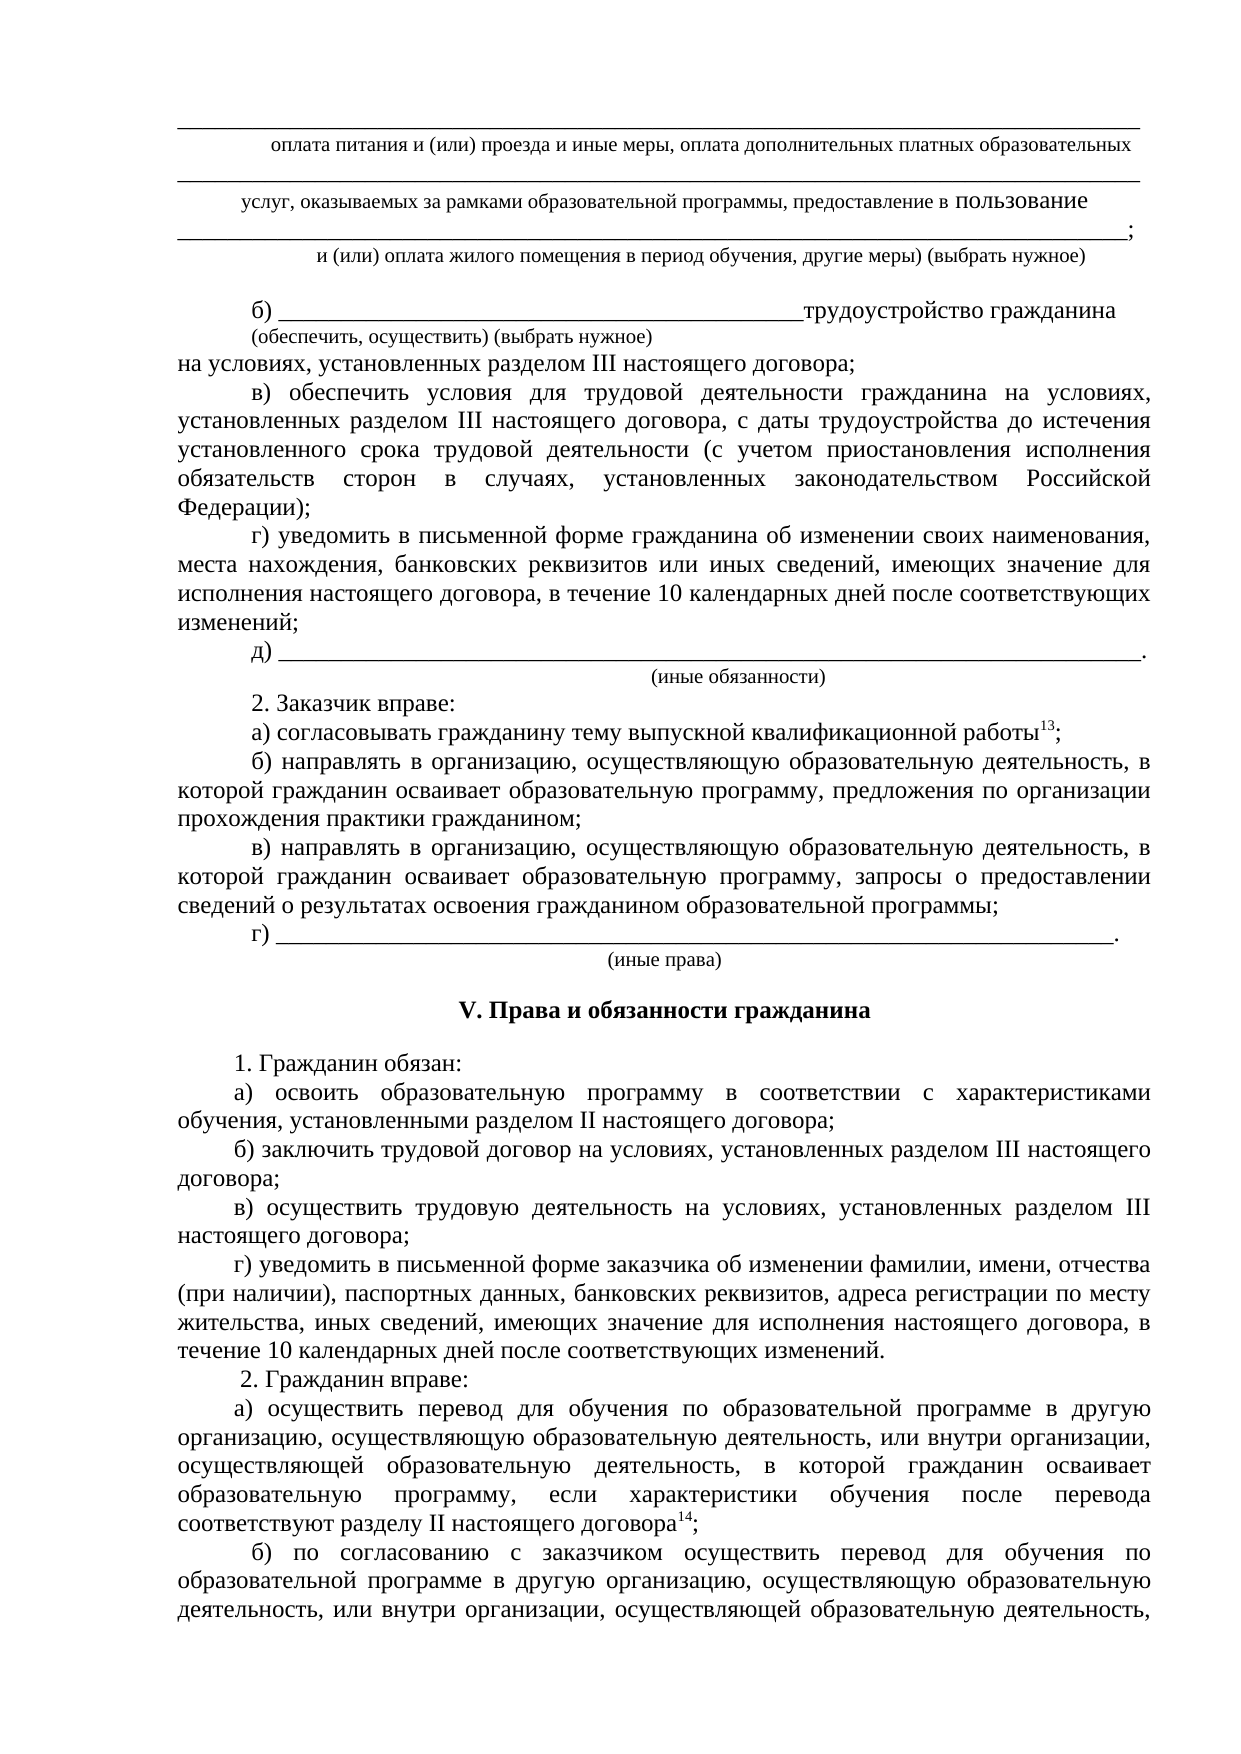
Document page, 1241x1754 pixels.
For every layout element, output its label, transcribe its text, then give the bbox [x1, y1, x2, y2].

text в) обеспечить условия для трудовой деятельности гражданина на условиях, установленных разделом III настоящего договора, с даты трудоустройства до истечения установленного срока трудовой деятельности (с учетом приостановления исполнения обязательств сторон в случаях, установленных законодательством Российской Федерации); [177, 377, 1152, 521]
text а) осуществить перевод для обучения по образовательной программе в другую организацию, осуществляющую образовательную деятельность, или внутри организации, осуществляющей образовательную деятельность, в которой гражданин осваивает образовательную программу, если характеристики обучения после перевода соответствуют разделу II настоящего договора14; [177, 1393, 1152, 1537]
text V. Права и обязанности гражданина [177, 995, 1152, 1024]
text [177, 1537, 1152, 1623]
text б) __________________________________________трудоустройство гражданина (обеспечить, осуществить) (выбрать нужное) [251, 295, 1152, 348]
text г) уведомить в письменной форме заказчика об изменении фамилии, имени, отчества (при наличии), паспортных данных, банковских реквизитов, адреса регистрации по месту жительства, иных сведений, имеющих значение для исполнения настоящего договора, в течение 10 календарных дней после соответствующих изменений. [177, 1249, 1152, 1364]
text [177, 103, 1152, 132]
text и (или) оплата жилого помещения в период обучения, другие меры) (выбрать нужное) [177, 242, 1152, 267]
text ____________________________________________________________________________; [177, 214, 1152, 242]
text на условиях, установленных разделом III настоящего договора; [177, 348, 1152, 377]
text в) осуществить трудовую деятельность на условиях, установленных разделом III настоящего договора; [177, 1192, 1152, 1249]
text б) направлять в организацию, осуществляющую образовательную деятельность, в которой гражданин осваивает образовательную программу, предложения по организации прохождения практики гражданином; [177, 746, 1152, 832]
text г) уведомить в письменной форме гражданина об изменении своих наименования, места нахождения, банковских реквизитов или иных сведений, имеющих значение для исполнения настоящего договора, в течение 10 календарных дней после соответствующих изменений; [177, 521, 1152, 636]
text 2. Заказчик вправе: [177, 688, 1152, 717]
text б) заключить трудовой договор на условиях, установленных разделом III настоящего договора; [177, 1134, 1152, 1192]
text д) _____________________________________________________________________. [177, 636, 1152, 664]
text услуг, оказываемых за рамками образовательной программы, предоставление в пользование [177, 185, 1152, 214]
text а) освоить образовательную программу в соответствии с характеристиками обучения, установленными разделом II настоящего договора; [177, 1077, 1152, 1134]
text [177, 156, 1152, 185]
text (иные права) [177, 947, 1152, 971]
text в) направлять в организацию, осуществляющую образовательную деятельность, в которой гражданин осваивает образовательную программу, запросы о предоставлении сведений о результатах освоения гражданином образовательной программы; [177, 832, 1152, 918]
text (иные обязанности) [251, 664, 1152, 688]
text 1. Гражданин обязан: [177, 1048, 1152, 1077]
text а) согласовывать гражданину тему выпускной квалификационной работы13; [177, 717, 1152, 746]
text оплата питания и (или) проезда и иные меры, оплата дополнительных платных образовательных [177, 132, 1152, 156]
text г) ___________________________________________________________________. [177, 918, 1152, 947]
text 2. Гражданин вправе: [177, 1364, 1152, 1393]
